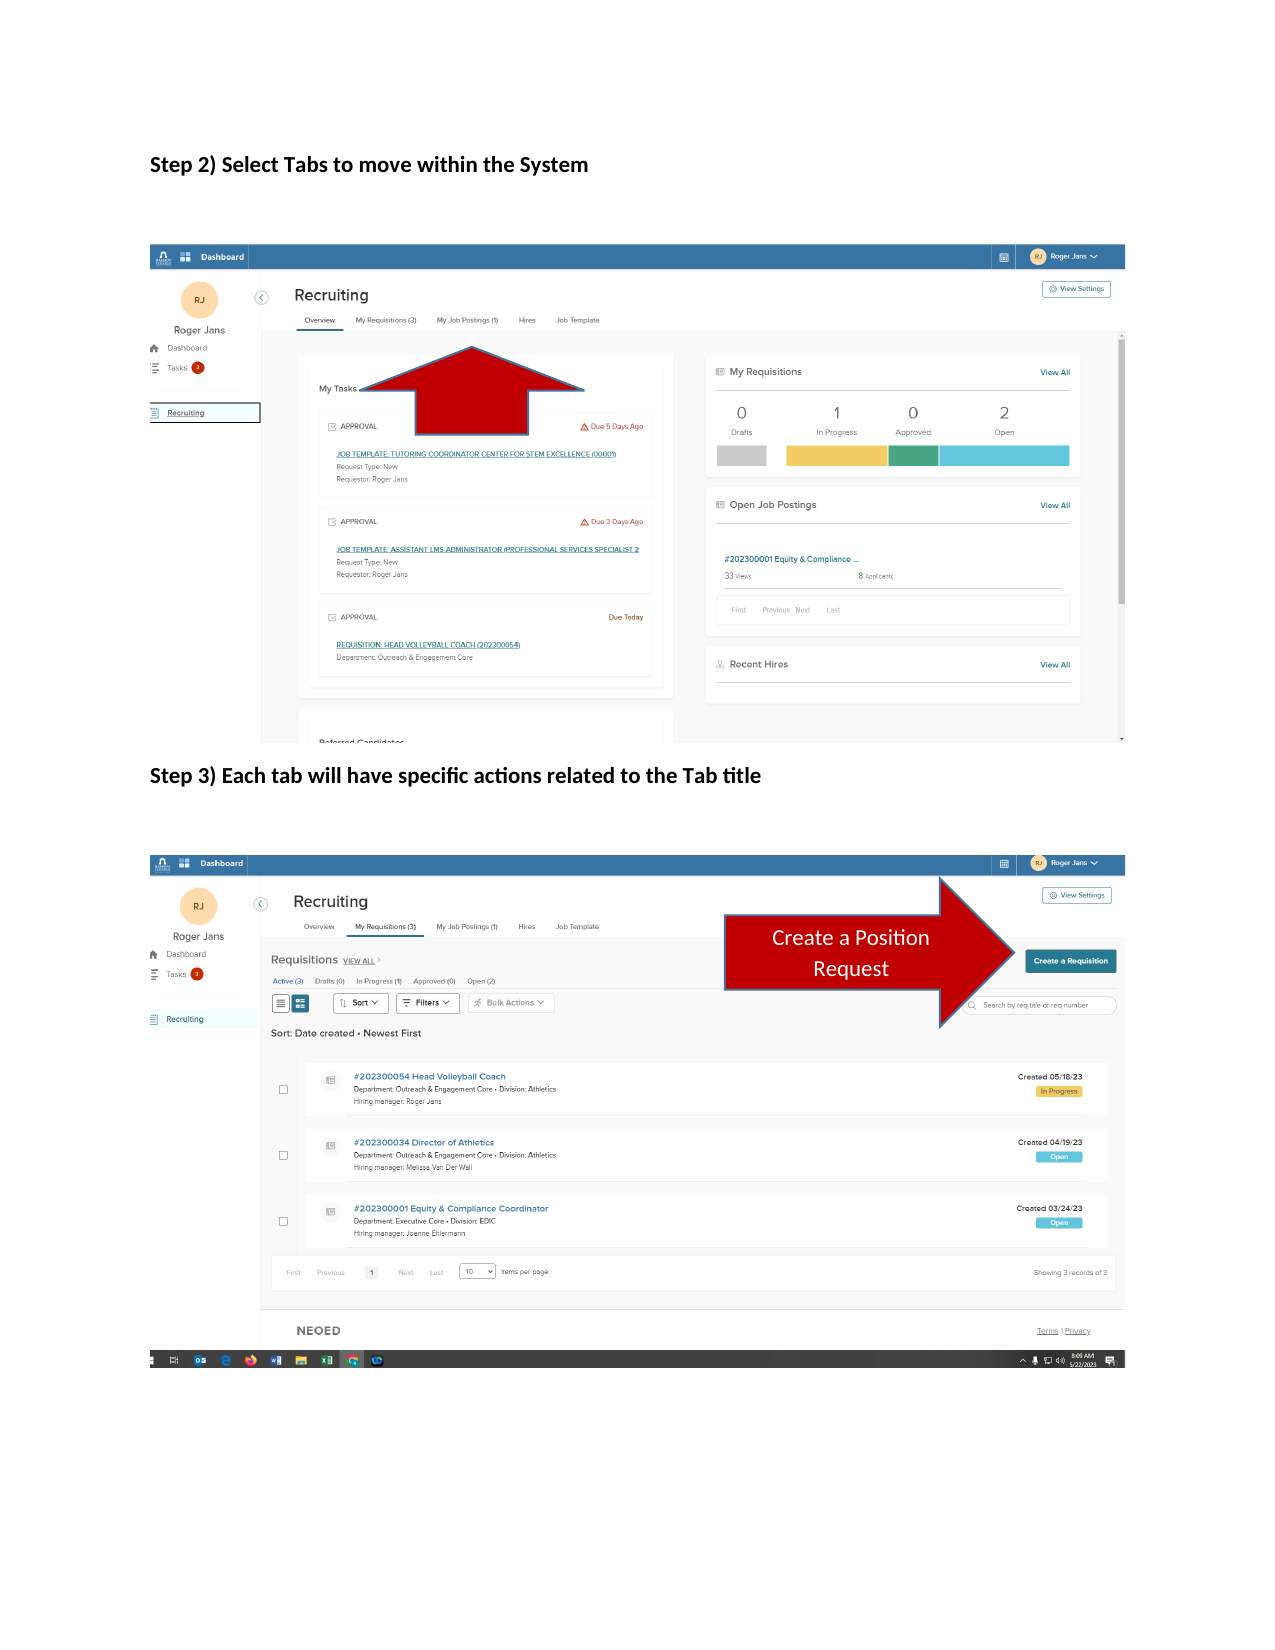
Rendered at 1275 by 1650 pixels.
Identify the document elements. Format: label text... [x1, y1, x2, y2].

picture [150, 243, 1125, 743]
text Step 2) Select Tabs to move within the System [150, 150, 1125, 178]
text Step 3) Each tab will have specific actions related to the Tab title [150, 761, 1125, 789]
picture [150, 855, 1125, 1368]
